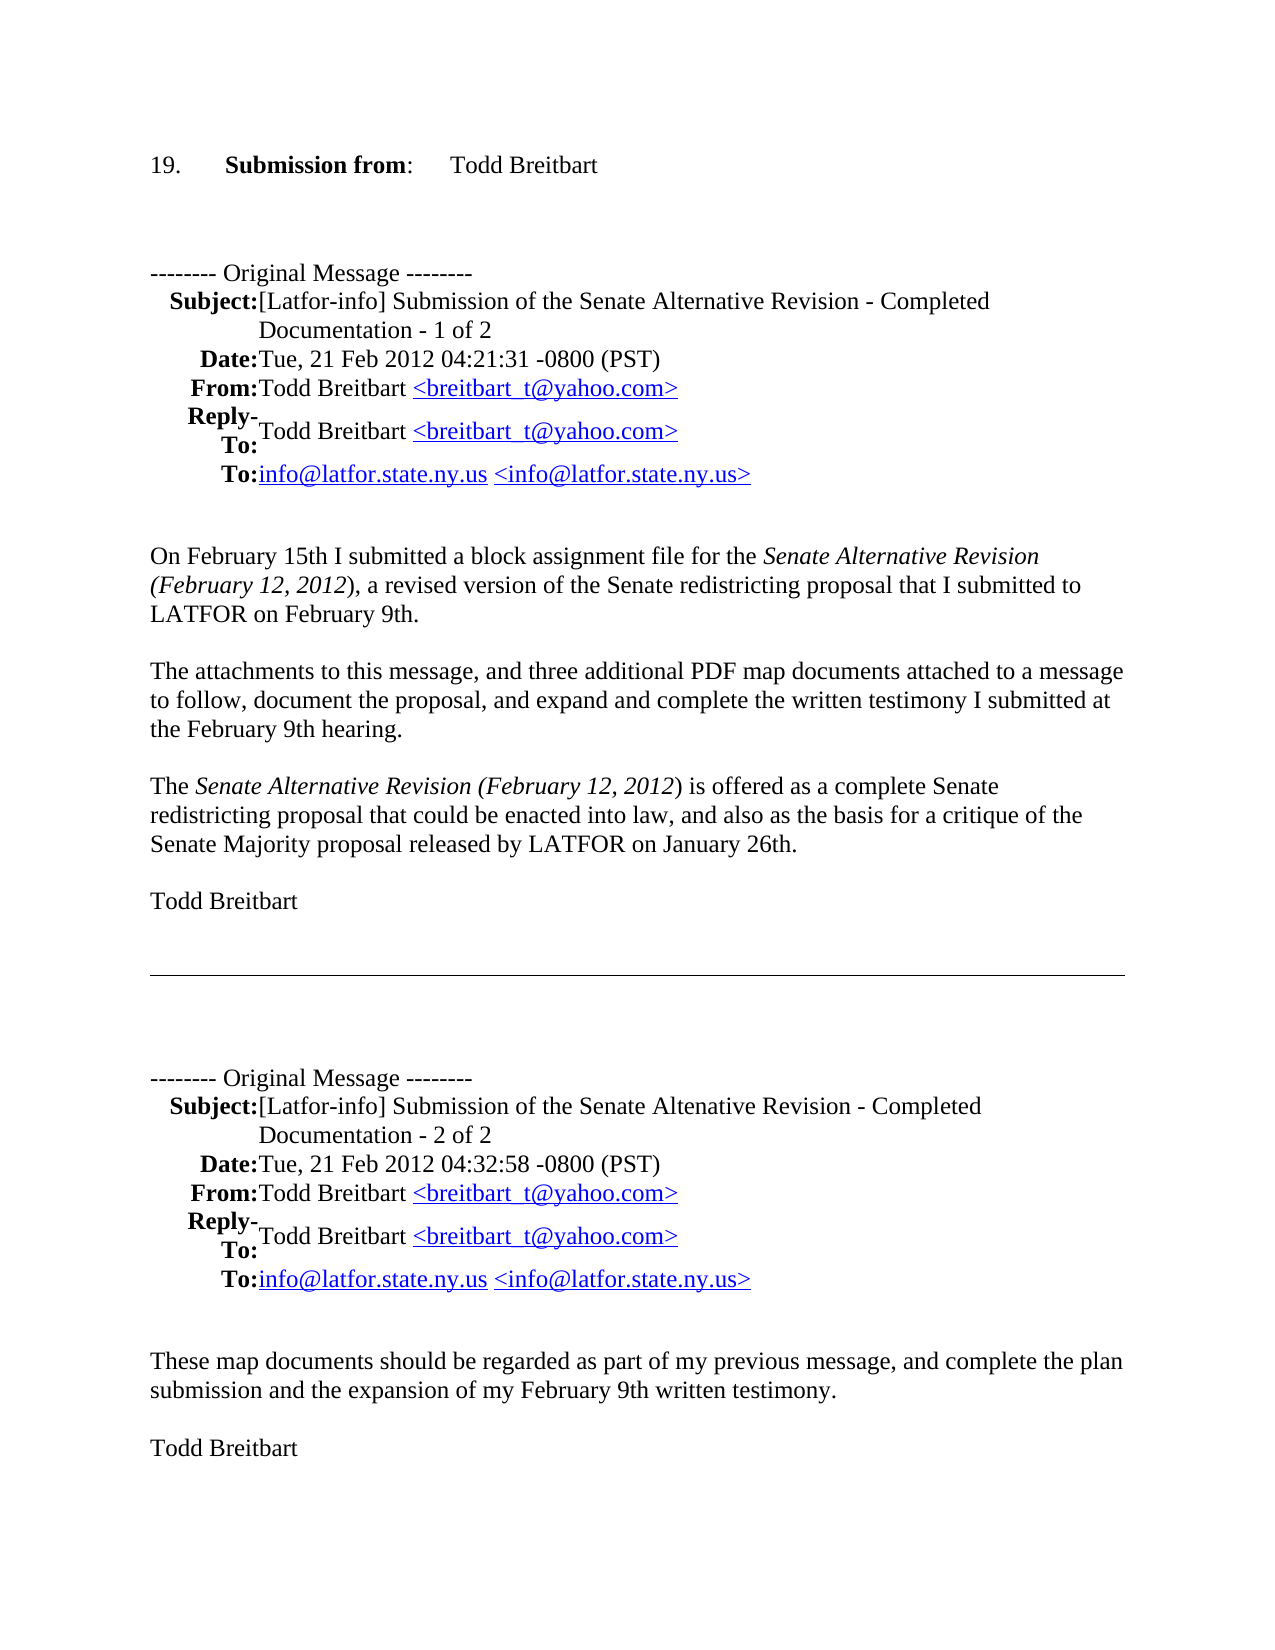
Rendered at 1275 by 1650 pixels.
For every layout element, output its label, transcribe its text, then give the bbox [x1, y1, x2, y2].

table_cell info@latfor.state.ny.us <info@latfor.state.ny.us> [258, 459, 1125, 488]
text -------- Original Message -------- [150, 258, 1125, 286]
table_cell From: [150, 373, 258, 401]
table_cell From: [150, 1178, 258, 1206]
table_header [Latfor-info] Submission of the Senate Altenative Revision - Completed Documentation - 2 of 2 [258, 1091, 1125, 1149]
text Todd Breitbart [150, 1433, 1125, 1461]
text These map documents should be regarded as part of my previous message, and complete the plan submission and the expansion of my February 9th written testimony. [150, 1346, 1125, 1404]
table_header Subject: [150, 286, 258, 344]
table_cell Todd Breitbart <breitbart_t@yahoo.com> [258, 373, 1125, 401]
table_header Subject: [150, 1091, 258, 1149]
text Todd Breitbart [150, 886, 1125, 915]
table_cell To: [150, 459, 258, 488]
table_cell Todd Breitbart <breitbart_t@yahoo.com> [258, 401, 1125, 459]
text On February 15th I submitted a block assignment file for the Senate Alternative Revision (February 12, 2012), a revised version of the Senate redistricting proposal that I submitted to LATFOR on February 9th. [150, 541, 1125, 628]
table_cell Tue, 21 Feb 2012 04:32:58 -0800 (PST) [258, 1149, 1125, 1178]
text 19. Submission from: Todd Breitbart [150, 150, 1125, 179]
table_cell Date: [150, 344, 258, 373]
table_cell Reply-To: [150, 401, 258, 459]
table_cell To: [150, 1264, 258, 1293]
table_cell Reply-To: [150, 1206, 258, 1264]
table_cell Date: [150, 1149, 258, 1178]
table_cell Todd Breitbart <breitbart_t@yahoo.com> [258, 1178, 1125, 1206]
text The Senate Alternative Revision (February 12, 2012) is offered as a complete Senate redistricting proposal that could be enacted into law, and also as the basis for a critique of the Senate Majority proposal released by LATFOR on January 26th. [150, 771, 1125, 858]
text -------- Original Message -------- [150, 1063, 1125, 1091]
table_cell Todd Breitbart <breitbart_t@yahoo.com> [258, 1206, 1125, 1264]
table_cell info@latfor.state.ny.us <info@latfor.state.ny.us> [258, 1264, 1125, 1293]
table_header [Latfor-info] Submission of the Senate Alternative Revision - Completed Documentation - 1 of 2 [258, 286, 1125, 344]
text The attachments to this message, and three additional PDF map documents attached to a message to follow, document the proposal, and expand and complete the written testimony I submitted at the February 9th hearing. [150, 656, 1125, 743]
table_cell Tue, 21 Feb 2012 04:21:31 -0800 (PST) [258, 344, 1125, 373]
